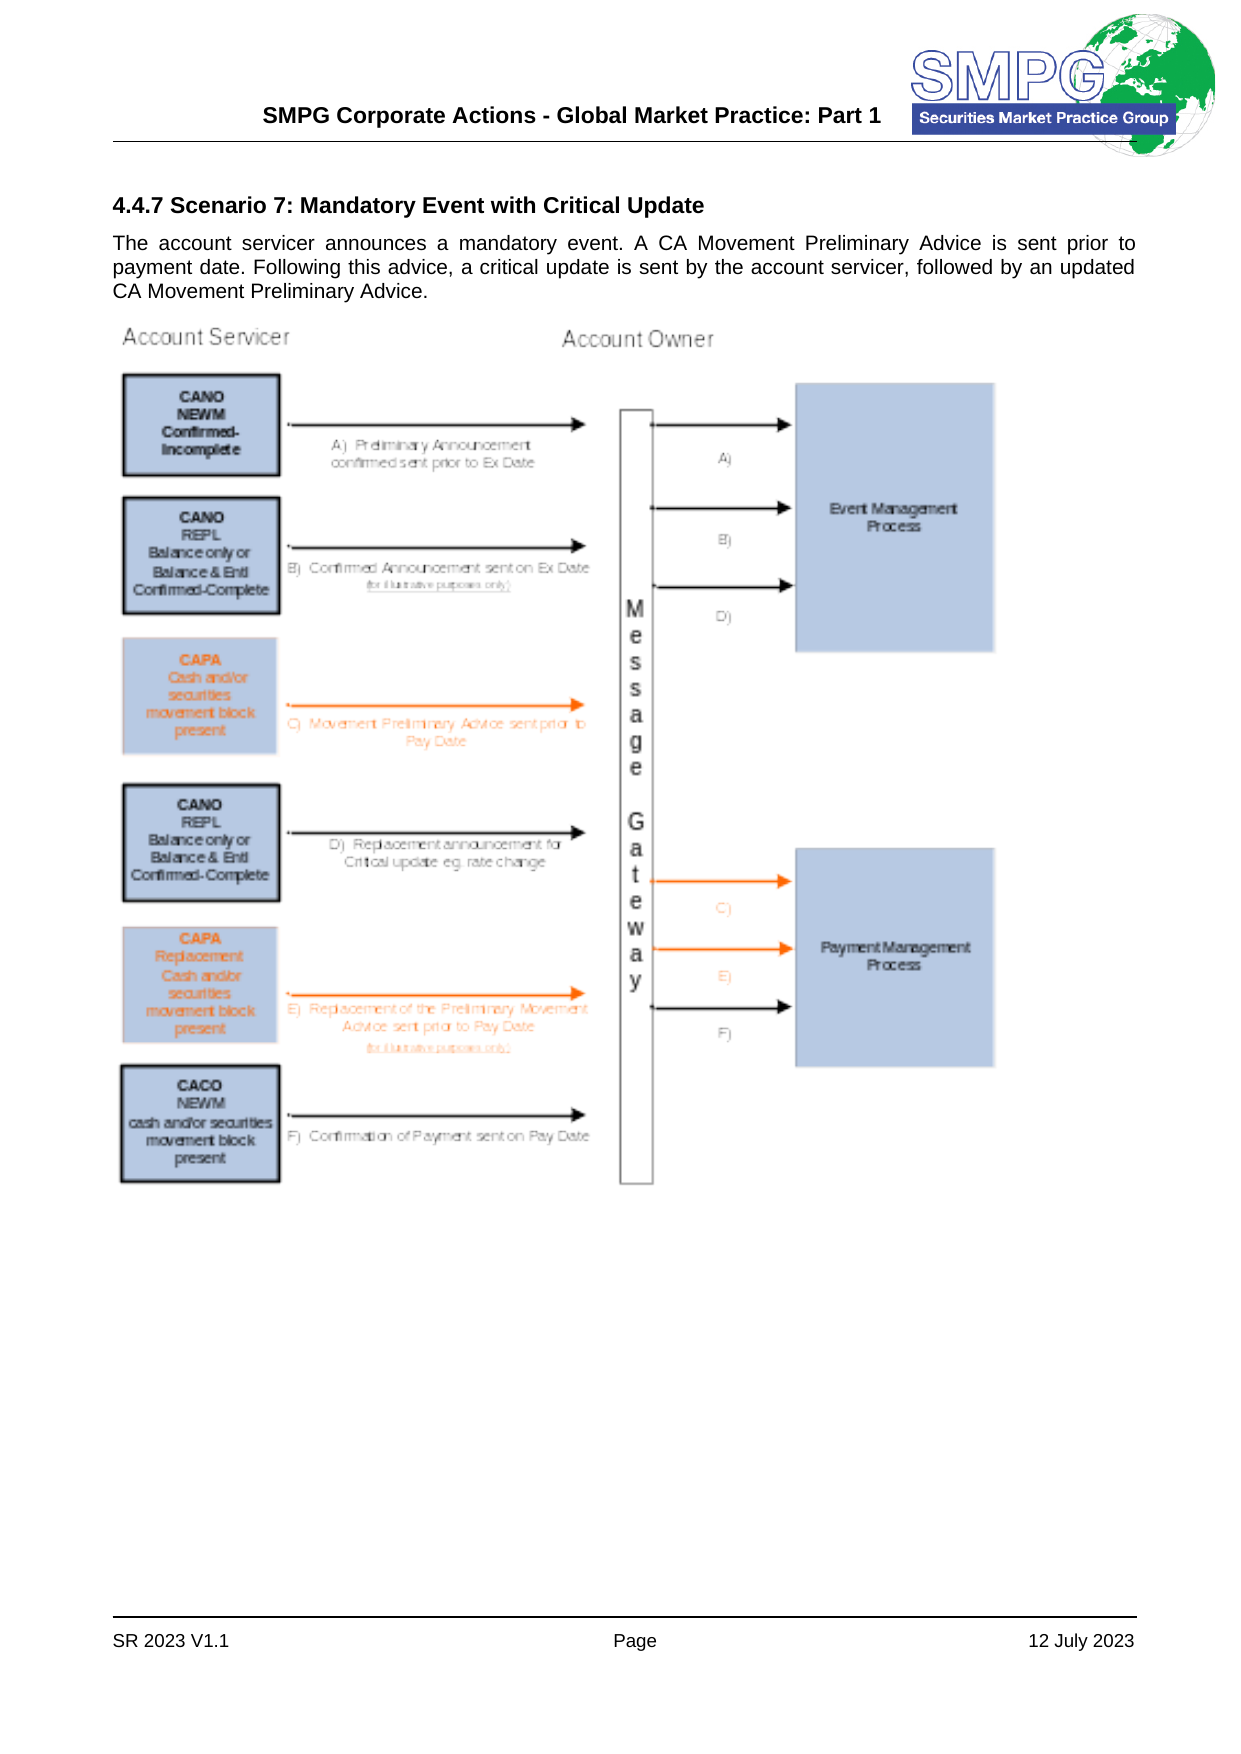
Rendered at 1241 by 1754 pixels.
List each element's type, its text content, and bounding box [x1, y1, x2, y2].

subtitle Scenario 7: Mandatory Event with Critical Update [112, 192, 1137, 219]
text The account servicer announces a mandatory event. A CA Movement Preliminary Advice is sent prior to payment date. Following this advice, a critical update is sent by the account servicer, followed by an updated CA Movement Preliminary Advice. [112, 231, 1137, 303]
picture [911, 14, 1216, 157]
